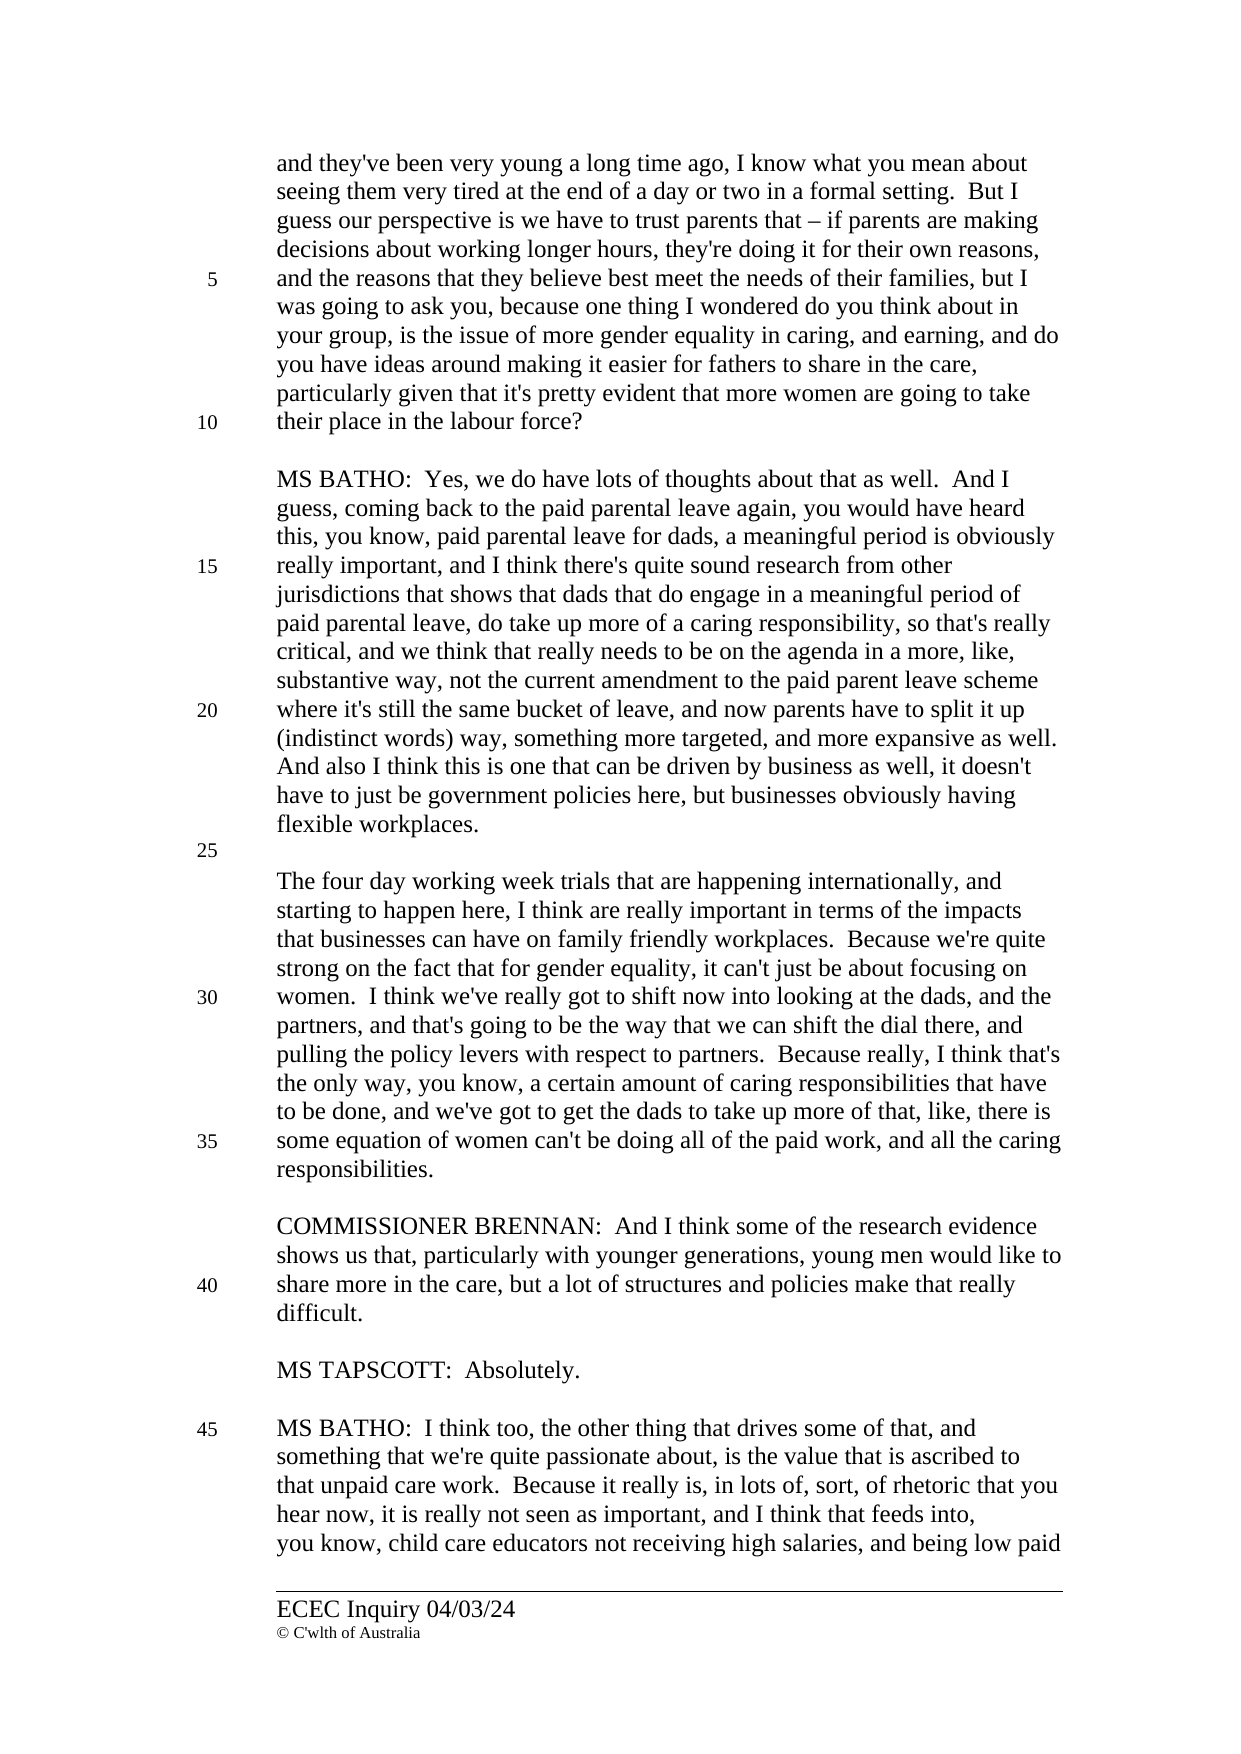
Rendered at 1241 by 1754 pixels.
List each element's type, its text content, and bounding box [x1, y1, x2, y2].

text MS BATHO: Yes, we do have lots of thoughts about that as well. And I guess, coming back to the paid parental leave again, you would have heard this, you know, paid parental leave for dads, a meaningful period is obviously really important, and I think there's quite sound research from other jurisdictions that shows that dads that do engage in a meaningful period of paid parental leave, do take up more of a caring responsibility, so that's really critical, and we think that really needs to be on the agenda in a more, like, substantive way, not the current amendment to the paid parent leave scheme where it's still the same bucket of leave, and now parents have to split it up (indistinct words) way, something more targeted, and more expansive as well. And also I think this is one that can be driven by business as well, it doesn't have to just be government policies here, but businesses obviously having flexible workplaces. [276, 464, 1063, 838]
text MS TAPSCOTT: Absolutely. [276, 1355, 1063, 1384]
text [276, 1413, 1063, 1556]
text COMMISSIONER BRENNAN: And I think some of the research evidence shows us that, particularly with younger generations, young men would like to share more in the care, but a lot of structures and policies make that really difficult. [276, 1211, 1063, 1326]
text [276, 148, 1063, 435]
text The four day working week trials that are happening internationally, and starting to happen here, I think are really important in terms of the impacts that businesses can have on family friendly workplaces. Because we're quite strong on the fact that for gender equality, it can't just be about focusing on women. I think we've really got to shift now into looking at the dads, and the partners, and that's going to be the way that we can shift the dial there, and pulling the policy levers with respect to partners. Because really, I think that's the only way, you know, a certain amount of caring responsibilities that have to be done, and we've got to get the dads to take up more of that, like, there is some equation of women can't be doing all of the paid work, and all the caring responsibilities. [276, 866, 1063, 1183]
